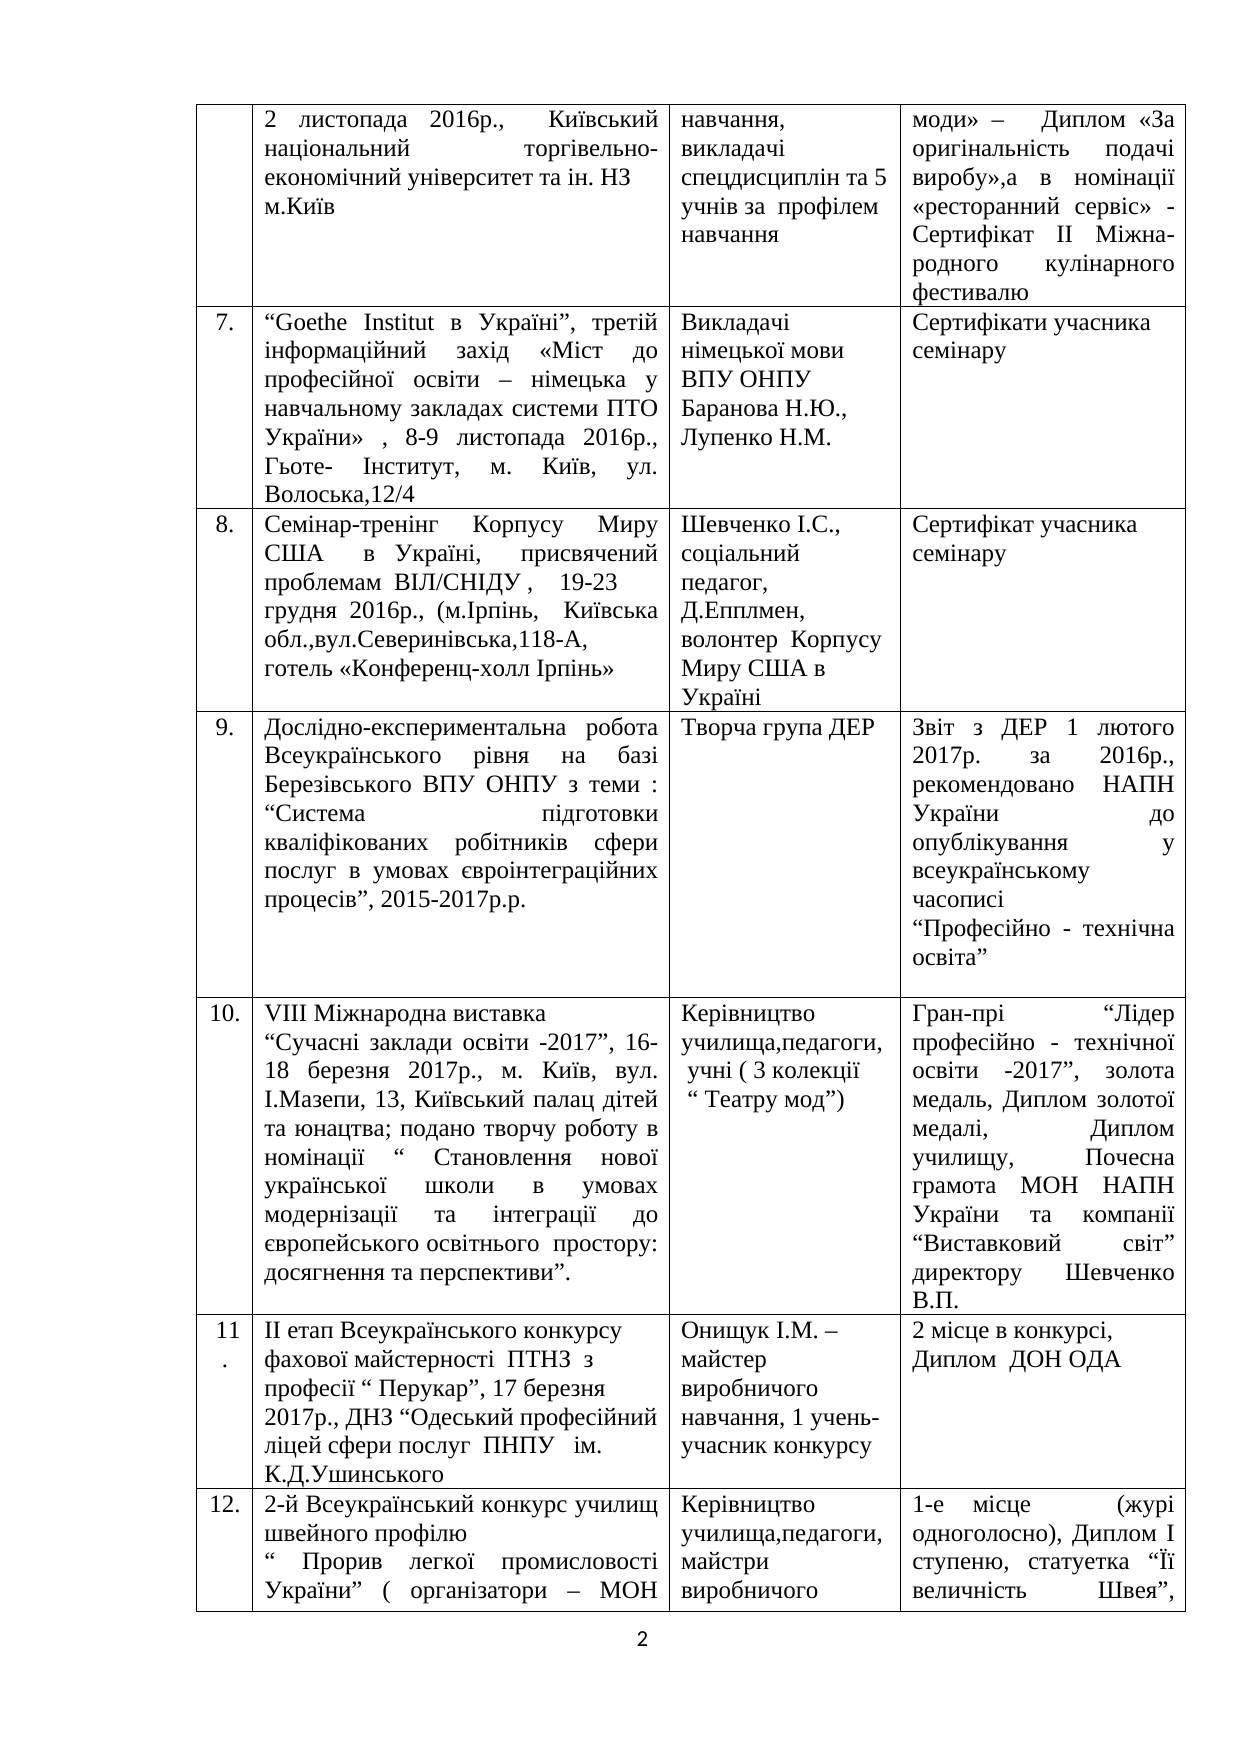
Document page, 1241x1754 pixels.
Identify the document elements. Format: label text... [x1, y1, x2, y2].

table_cell Звіт з ДЕР 1 лютого 2017р. за 2016р., рекомендовано НАПН України до опублікування у всеукраїнському часописі “Професійно - технічна освіта” [901, 712, 1185, 997]
table_cell “Goethe Institut в Україні”, третій інформаційний захід «Міст до професійної освіти – німецька у навчальному закладах системи ПТО України» , 8-9 листопада 2016р., Гьоте- Інститут, м. Київ, ул. Волоська,12/4 [253, 307, 669, 508]
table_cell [901, 1489, 1185, 1611]
table_cell Шевченко І.С., соціальний педагог, Д.Епплмен, волонтер Корпусу Миру США в Україні [670, 509, 900, 711]
table_cell Керівництво училища,педагоги, учні ( 3 колекції “ Театру мод”) [670, 998, 900, 1314]
table_cell Онищук І.М. – майстер виробничого навчання, 1 учень-учасник конкурсу [670, 1315, 900, 1488]
table_cell 2 місце в конкурсі, Диплом ДОН ОДА [901, 1315, 1185, 1488]
table_cell 6. [197, 105, 252, 306]
table_cell 11. [197, 1315, 252, 1488]
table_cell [670, 105, 900, 306]
table_cell 8. [197, 509, 252, 711]
table_cell 10. [197, 998, 252, 1314]
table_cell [901, 105, 1185, 306]
table_cell Сертифікати учасника семінару [901, 307, 1185, 508]
table_cell Сертифікат учасника семінару [901, 509, 1185, 711]
table_cell 7. [197, 307, 252, 508]
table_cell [670, 1489, 900, 1611]
table_cell Дослідно-експериментальна робота Всеукраїнського рівня на базі Березівського ВПУ ОНПУ з теми : “Система підготовки кваліфікованих робітників сфери послуг в умовах євроінтеграційних процесів”, 2015-2017р.р. [253, 712, 669, 997]
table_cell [253, 105, 669, 306]
table_cell VIII Міжнародна виставка “Сучасні заклади освіти -2017”, 16-18 березня 2017р., м. Київ, вул. І.Мазепи, 13, Київський палац дітей та юнацтва; подано творчу роботу в номінації “ Становлення нової української школи в умовах модернізації та інтеграції до європейського освітнього простору: досягнення та перспективи”. [253, 998, 669, 1314]
table_cell Творча група ДЕР [670, 712, 900, 997]
table_cell Викладачі німецької мови ВПУ ОНПУ Баранова Н.Ю., Лупенко Н.М. [670, 307, 900, 508]
table_cell Гран-прі “Лідер професійно - технічної освіти -2017”, золота медаль, Диплом золотої медалі, Диплом училищу, Почесна грамота МОН НАПН України та компанії “Виставковий світ” директору Шевченко В.П. [901, 998, 1185, 1314]
table_cell 9. [197, 712, 252, 997]
table_cell II етап Всеукраїнського конкурсу фахової майстерності ПТНЗ з професії “ Перукар”, 17 березня 2017р., ДНЗ “Одеський професійний ліцей сфери послуг ПНПУ ім. К.Д.Ушинського [253, 1315, 669, 1488]
table_cell 12. [197, 1489, 252, 1611]
table_cell Семінар-тренінг Корпусу Миру США в Україні, присвячений проблемам ВІЛ/СНІДУ , 19-23 грудня 2016р., (м.Ірпінь, Київська обл.,вул.Северинівська,118-А, готель «Конференц-холл Ірпінь» [253, 509, 669, 711]
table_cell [253, 1489, 669, 1611]
